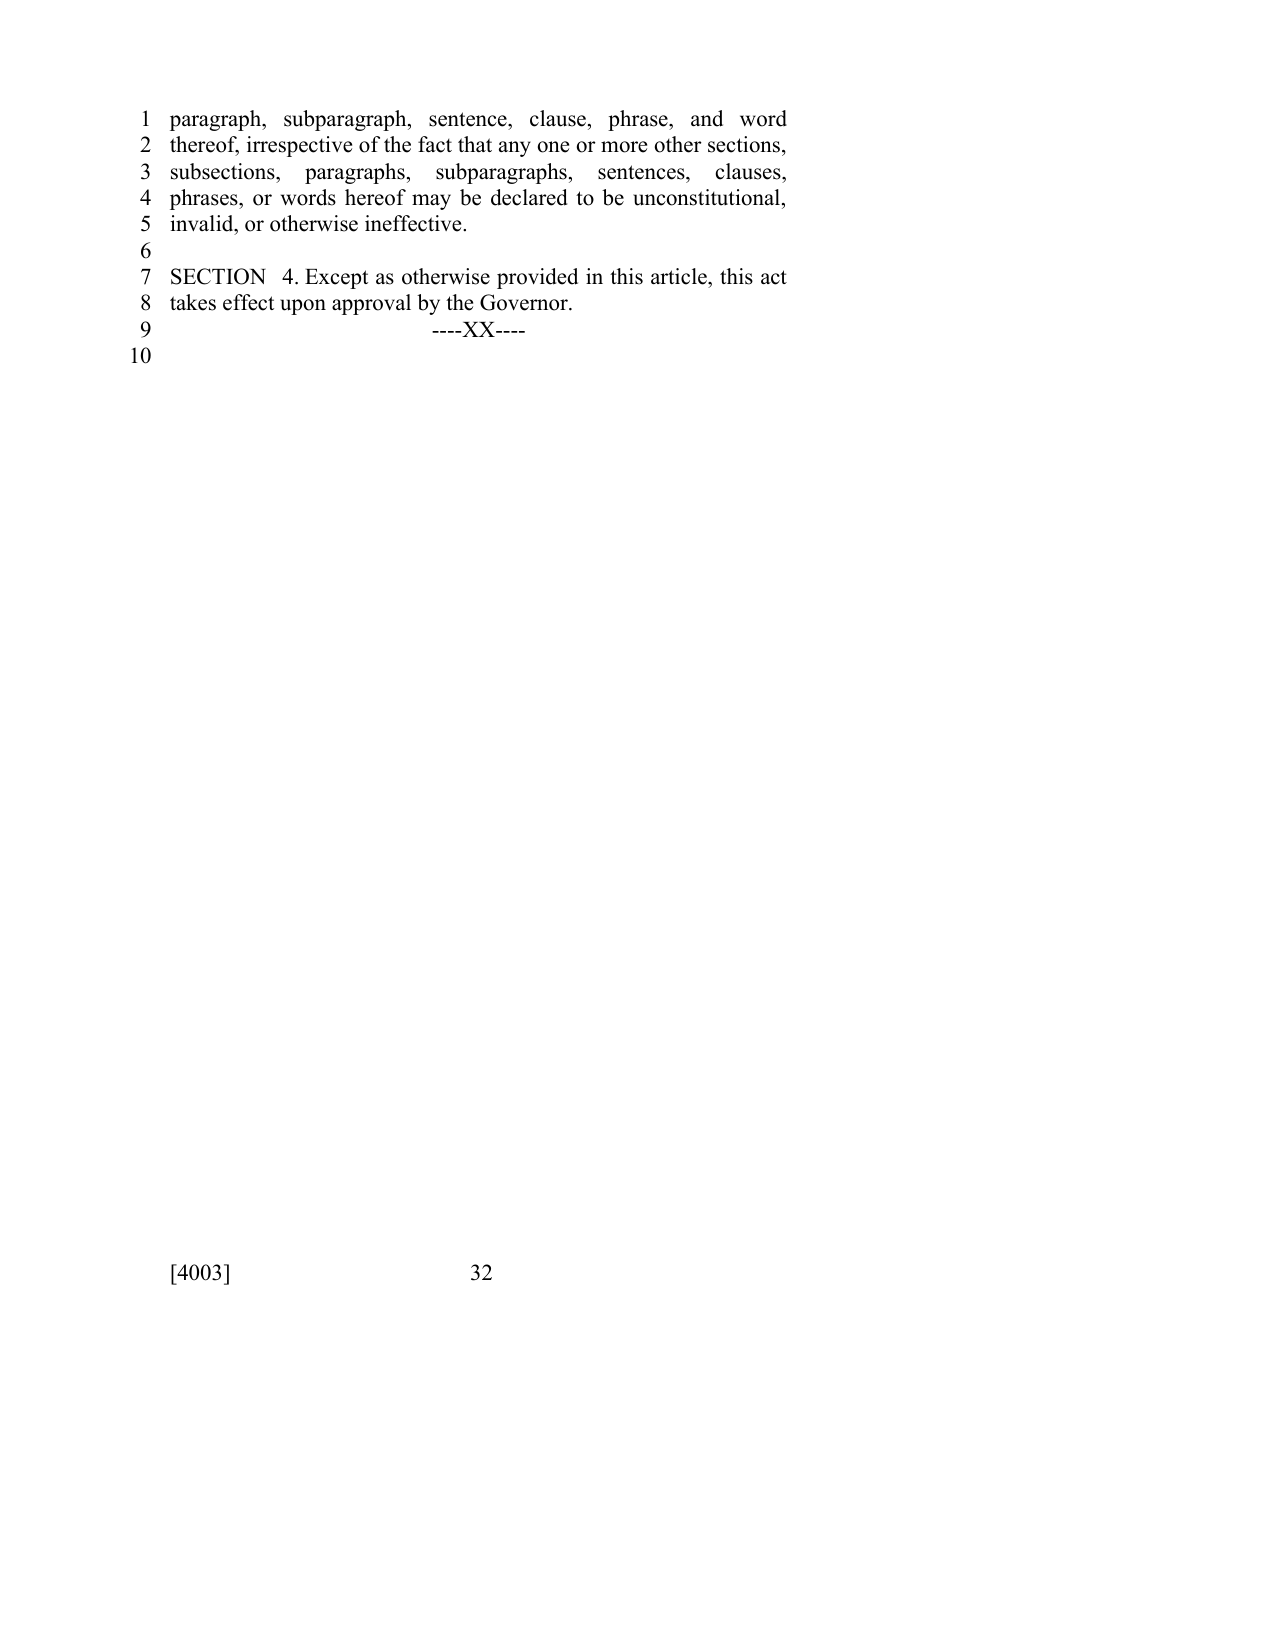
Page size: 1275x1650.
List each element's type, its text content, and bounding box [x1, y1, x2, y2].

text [169, 105, 787, 237]
text ----XX---- [169, 316, 787, 342]
text SECTION 4. Except as otherwise provided in this article, this act takes effect upon approval by the Governor. [169, 263, 787, 316]
